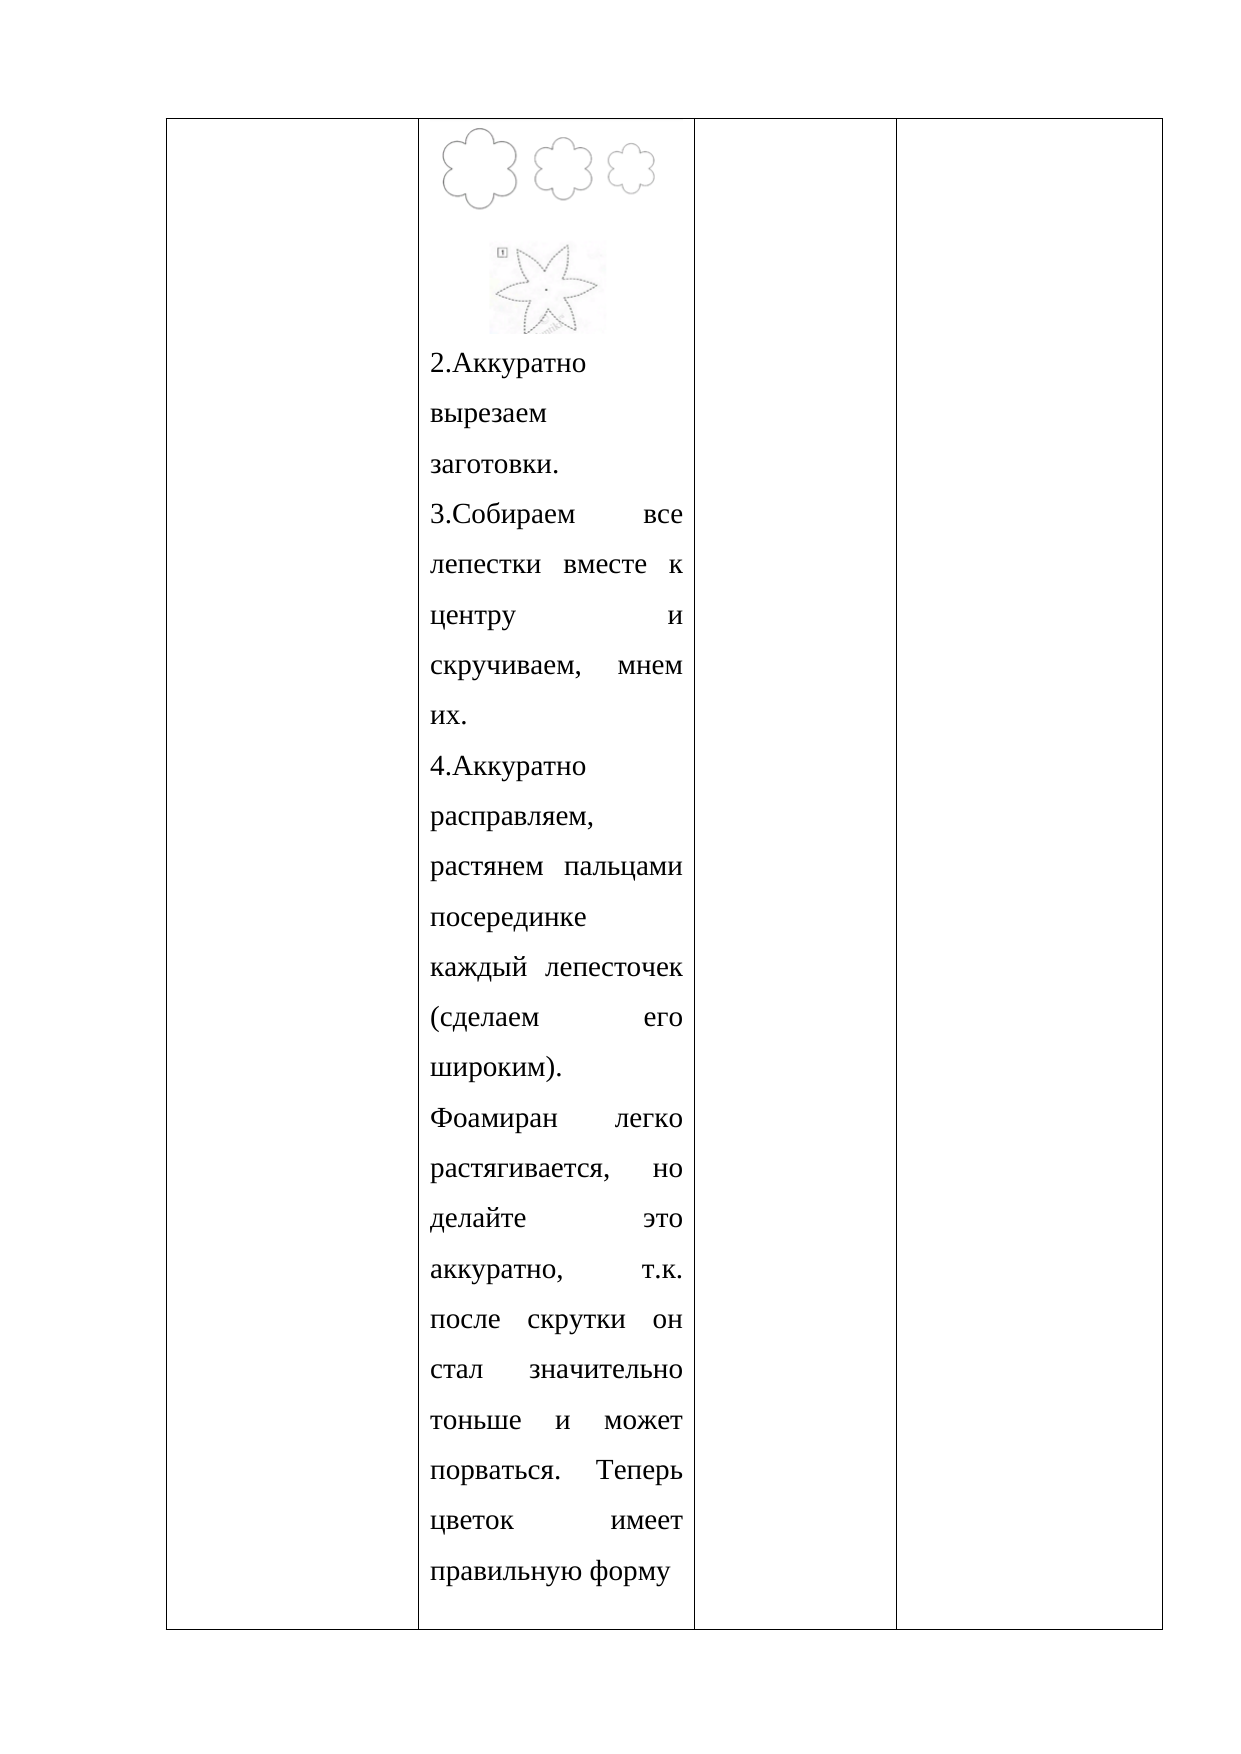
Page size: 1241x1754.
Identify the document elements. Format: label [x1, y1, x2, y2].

table_cell [695, 119, 896, 1628]
table_cell [897, 119, 1162, 1628]
picture [430, 119, 683, 334]
table_cell [419, 119, 694, 1628]
table_cell [167, 119, 418, 1628]
